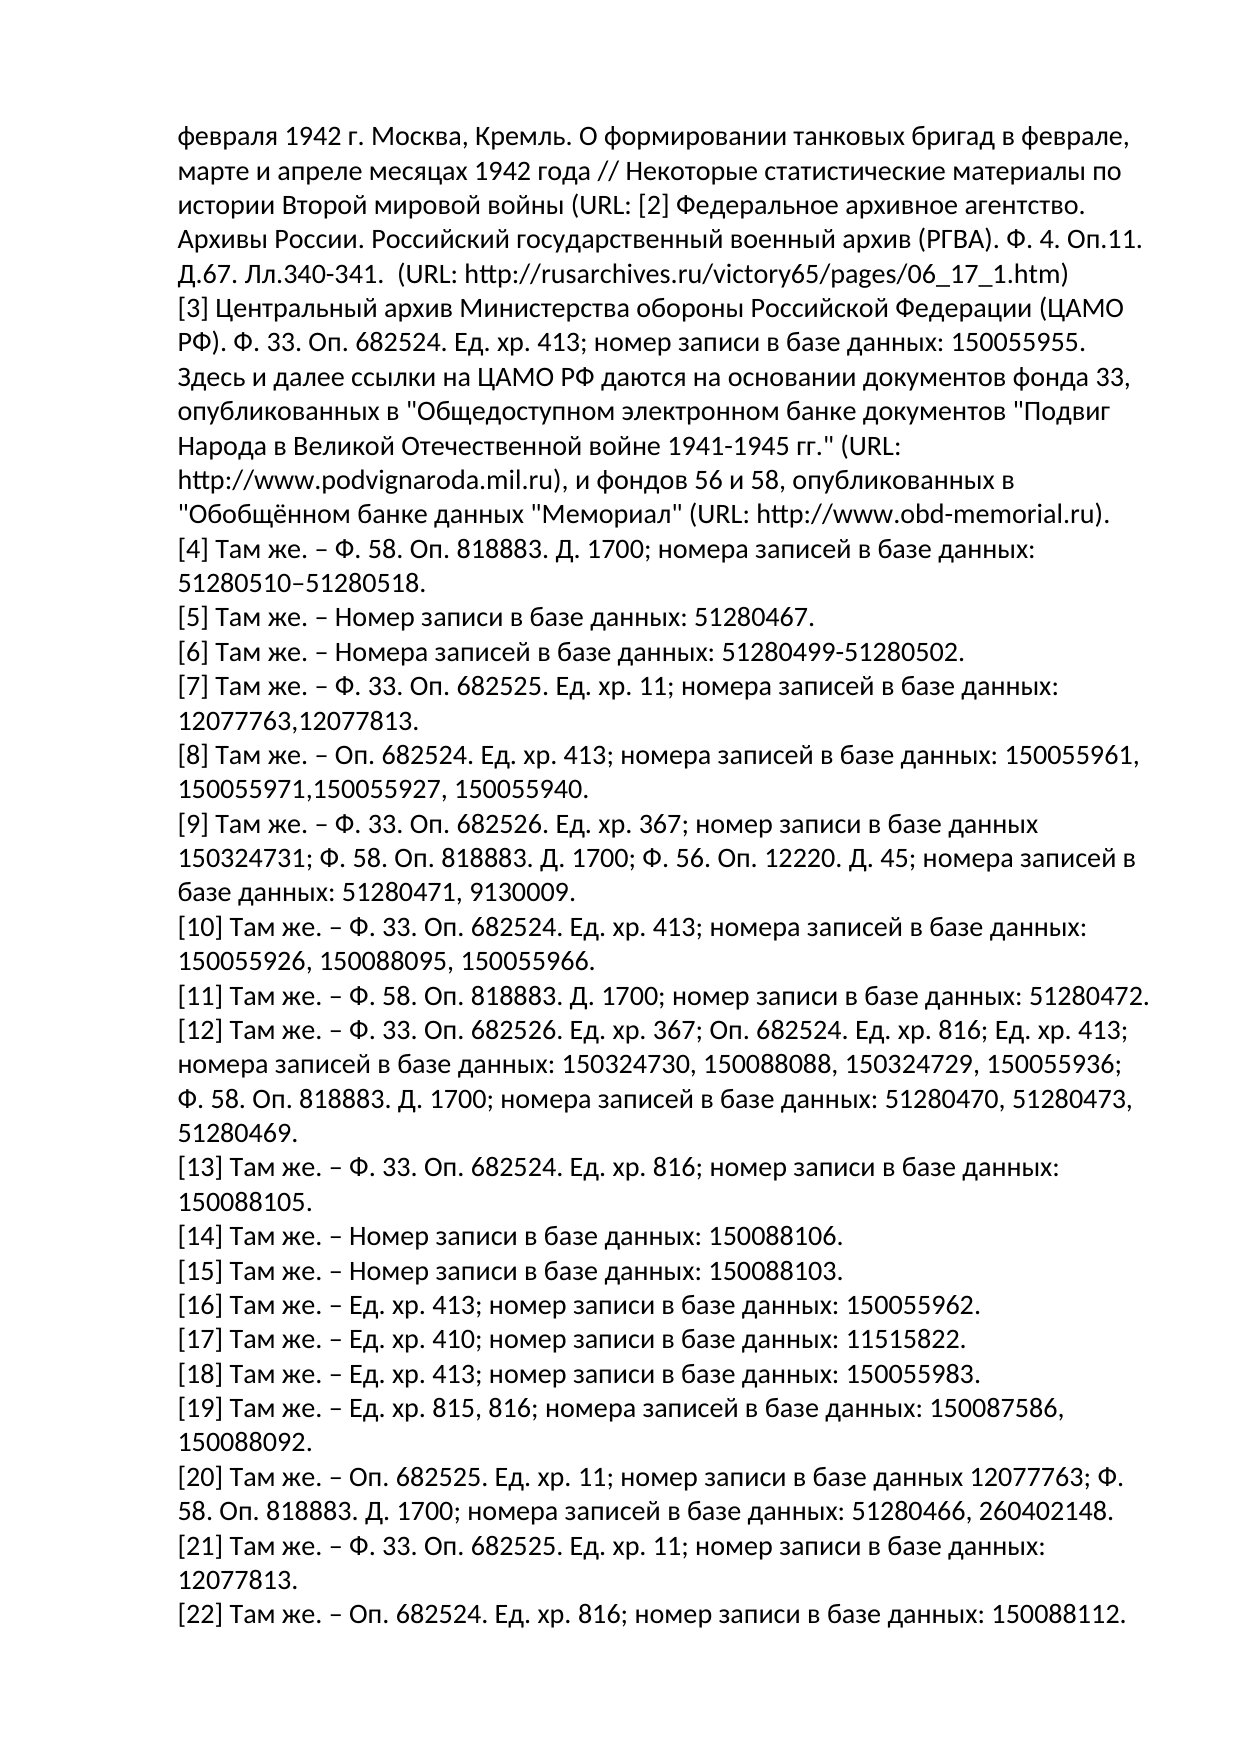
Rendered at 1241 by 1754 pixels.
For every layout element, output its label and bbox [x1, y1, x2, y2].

text [177, 118, 1152, 1631]
